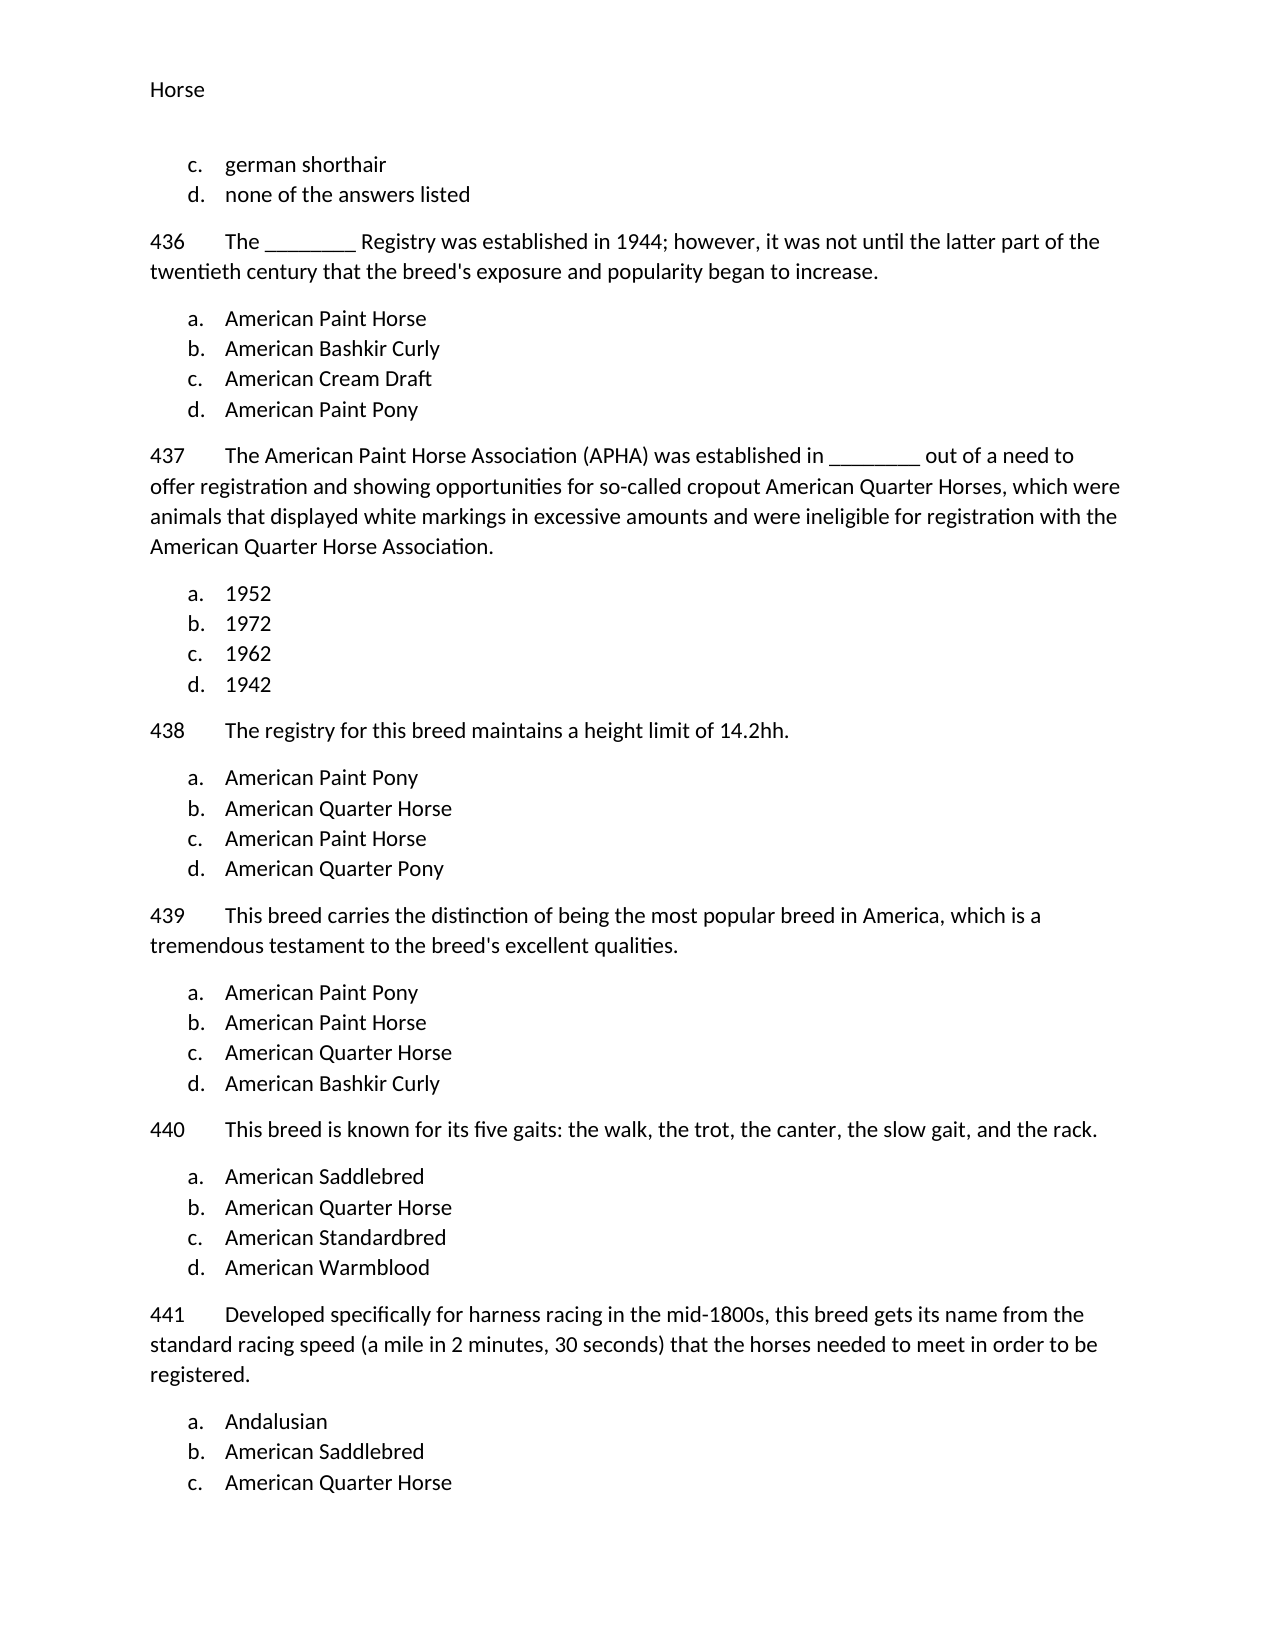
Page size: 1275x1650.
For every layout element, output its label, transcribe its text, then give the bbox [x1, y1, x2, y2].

list german shorthair [187, 150, 1125, 178]
list American Paint Horse [187, 1008, 1125, 1036]
text 439 This breed carries the distinction of being the most popular breed in America, which is a tremendous testament to the breed's excellent qualities. [150, 901, 1125, 959]
list American Cream Draft [187, 364, 1125, 393]
text 437 The American Paint Horse Association (APHA) was established in ________ out of a need to offer registration and showing opportunities for so-called cropout American Quarter Horses, which were animals that displayed white markings in excessive amounts and were ineligible for registration with the American Quarter Horse Association. [150, 442, 1125, 560]
text 436 The ________ Registry was established in 1944; however, it was not until the latter part of the twentieth century that the breed's exposure and popularity began to increase. [150, 227, 1125, 285]
list 1952 [187, 579, 1125, 607]
list American Warmblood [187, 1253, 1125, 1281]
list 1942 [187, 670, 1125, 698]
list American Paint Horse [187, 304, 1125, 332]
list Andalusian [187, 1407, 1125, 1435]
list American Standardbred [187, 1223, 1125, 1251]
list 1972 [187, 609, 1125, 637]
list none of the answers listed [187, 180, 1125, 208]
list American Quarter Horse [187, 1038, 1125, 1067]
list American Quarter Pony [187, 854, 1125, 882]
list American Paint Horse [187, 824, 1125, 852]
list American Bashkir Curly [187, 1069, 1125, 1097]
list American Quarter Horse [187, 1468, 1125, 1496]
list American Paint Pony [187, 763, 1125, 792]
list 1962 [187, 639, 1125, 668]
text 440 This breed is known for its five gaits: the walk, the trot, the canter, the slow gait, and the rack. [150, 1116, 1125, 1144]
text 441 Developed specifically for harness racing in the mid-1800s, this breed gets its name from the standard racing speed (a mile in 2 minutes, 30 seconds) that the horses needed to meet in order to be registered. [150, 1300, 1125, 1388]
text 438 The registry for this breed maintains a height limit of 14.2hh. [150, 717, 1125, 745]
list American Bashkir Curly [187, 334, 1125, 362]
list American Saddlebred [187, 1437, 1125, 1466]
list American Quarter Horse [187, 1193, 1125, 1221]
list American Paint Pony [187, 395, 1125, 423]
list American Paint Pony [187, 978, 1125, 1006]
list American Quarter Horse [187, 794, 1125, 822]
list American Saddlebred [187, 1162, 1125, 1191]
